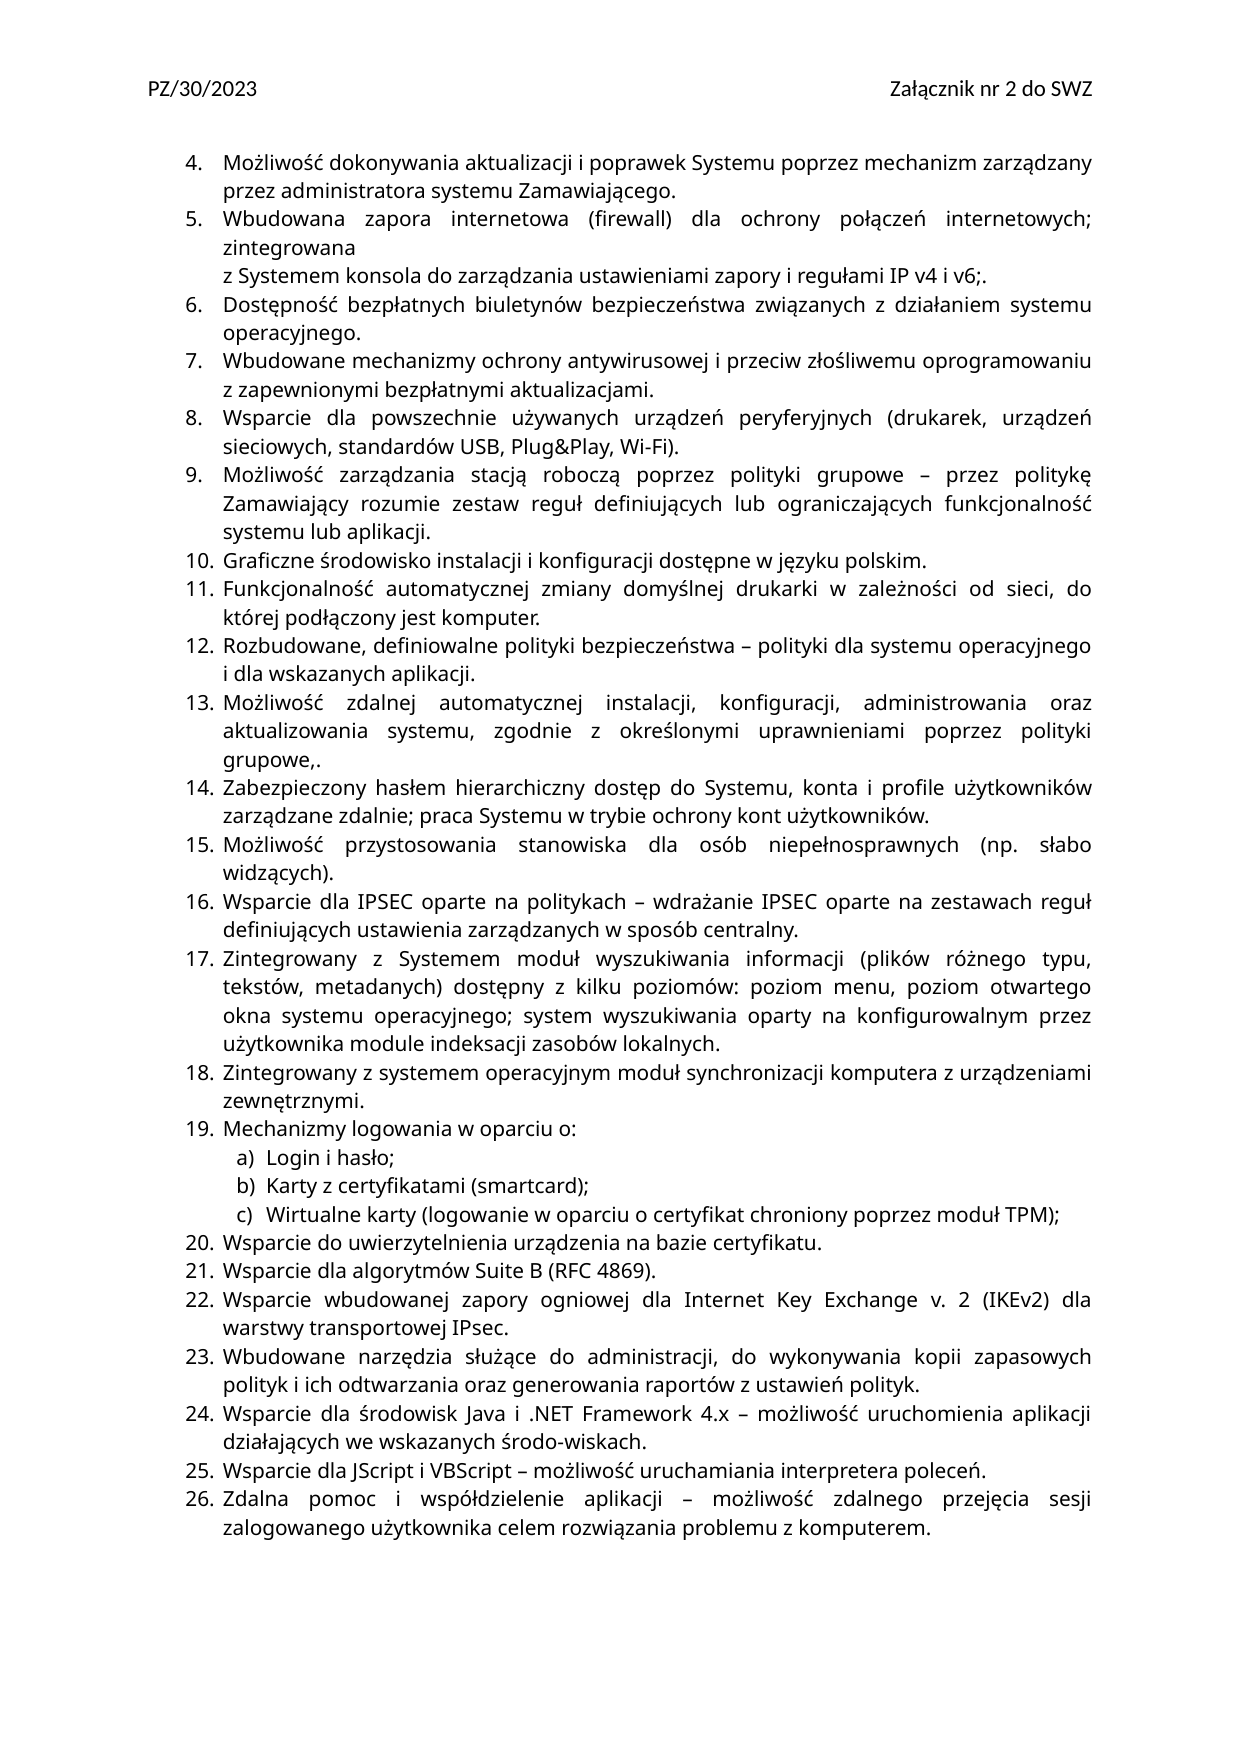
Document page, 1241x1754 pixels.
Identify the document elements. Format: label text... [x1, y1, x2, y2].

list Wbudowane narzędzia służące do administracji, do wykonywania kopii zapasowych polityk i ich odtwarzania oraz generowania raportów z ustawień polityk. [185, 1342, 1093, 1399]
list Rozbudowane, definiowalne polityki bezpieczeństwa – polityki dla systemu operacyjnego i dla wskazanych aplikacji. [185, 631, 1093, 688]
list Wsparcie dla powszechnie używanych urządzeń peryferyjnych (drukarek, urządzeń sieciowych, standardów USB, Plug&Play, Wi-Fi). [185, 403, 1093, 460]
list Zabezpieczony hasłem hierarchiczny dostęp do Systemu, konta i profile użytkowników zarządzane zdalnie; praca Systemu w trybie ochrony kont użytkowników. [185, 773, 1093, 830]
list Mechanizmy logowania w oparciu o: [185, 1114, 1093, 1143]
list Zdalna pomoc i współdzielenie aplikacji – możliwość zdalnego przejęcia sesji zalogowanego użytkownika celem rozwiązania problemu z komputerem. [185, 1484, 1093, 1541]
list Możliwość dokonywania aktualizacji i poprawek Systemu poprzez mechanizm zarządzany przez administratora systemu Zamawiającego. [185, 148, 1093, 204]
list Wsparcie do uwierzytelnienia urządzenia na bazie certyfikatu. [185, 1228, 1093, 1257]
list Graficzne środowisko instalacji i konfiguracji dostępne w języku polskim. [185, 546, 1093, 574]
list Wsparcie dla środowisk Java i .NET Framework 4.x – możliwość uruchomienia aplikacji działających we wskazanych środo-wiskach. [185, 1399, 1093, 1456]
list Wbudowane mechanizmy ochrony antywirusowej i przeciw złośliwemu oprogramowaniu z zapewnionymi bezpłatnymi aktualizacjami. [185, 347, 1093, 403]
list Możliwość zdalnej automatycznej instalacji, konfiguracji, administrowania oraz aktualizowania systemu, zgodnie z określonymi uprawnieniami poprzez polityki grupowe,. [185, 688, 1093, 773]
list Zintegrowany z systemem operacyjnym moduł synchronizacji komputera z urządzeniami zewnętrznymi. [185, 1058, 1093, 1114]
list Karty z certyfikatami (smartcard); [236, 1171, 1093, 1200]
list Wirtualne karty (logowanie w oparciu o certyfikat chroniony poprzez moduł TPM); [236, 1200, 1093, 1228]
list Funkcjonalność automatycznej zmiany domyślnej drukarki w zależności od sieci, do której podłączony jest komputer. [185, 574, 1093, 631]
list Wsparcie dla JScript i VBScript – możliwość uruchamiania interpretera poleceń. [185, 1456, 1093, 1484]
list Dostępność bezpłatnych biuletynów bezpieczeństwa związanych z działaniem systemu operacyjnego. [185, 290, 1093, 347]
list Wsparcie dla algorytmów Suite B (RFC 4869). [185, 1257, 1093, 1285]
list Wbudowana zapora internetowa (firewall) dla ochrony połączeń internetowych; zintegrowana z Systemem konsola do zarządzania ustawieniami zapory i regułami IP v4 i v6;. [185, 204, 1093, 290]
list Możliwość przystosowania stanowiska dla osób niepełnosprawnych (np. słabo widzących). [185, 830, 1093, 887]
list Wsparcie dla IPSEC oparte na politykach – wdrażanie IPSEC oparte na zestawach reguł definiujących ustawienia zarządzanych w sposób centralny. [185, 887, 1093, 944]
list Wsparcie wbudowanej zapory ogniowej dla Internet Key Exchange v. 2 (IKEv2) dla warstwy transportowej IPsec. [185, 1285, 1093, 1342]
list Możliwość zarządzania stacją roboczą poprzez polityki grupowe – przez politykę Zamawiający rozumie zestaw reguł definiujących lub ograniczających funkcjonalność systemu lub aplikacji. [185, 460, 1093, 546]
list Zintegrowany z Systemem moduł wyszukiwania informacji (plików różnego typu, tekstów, metadanych) dostępny z kilku poziomów: poziom menu, poziom otwartego okna systemu operacyjnego; system wyszukiwania oparty na konfigurowalnym przez użytkownika module indeksacji zasobów lokalnych. [185, 944, 1093, 1058]
list Login i hasło; [236, 1143, 1093, 1171]
